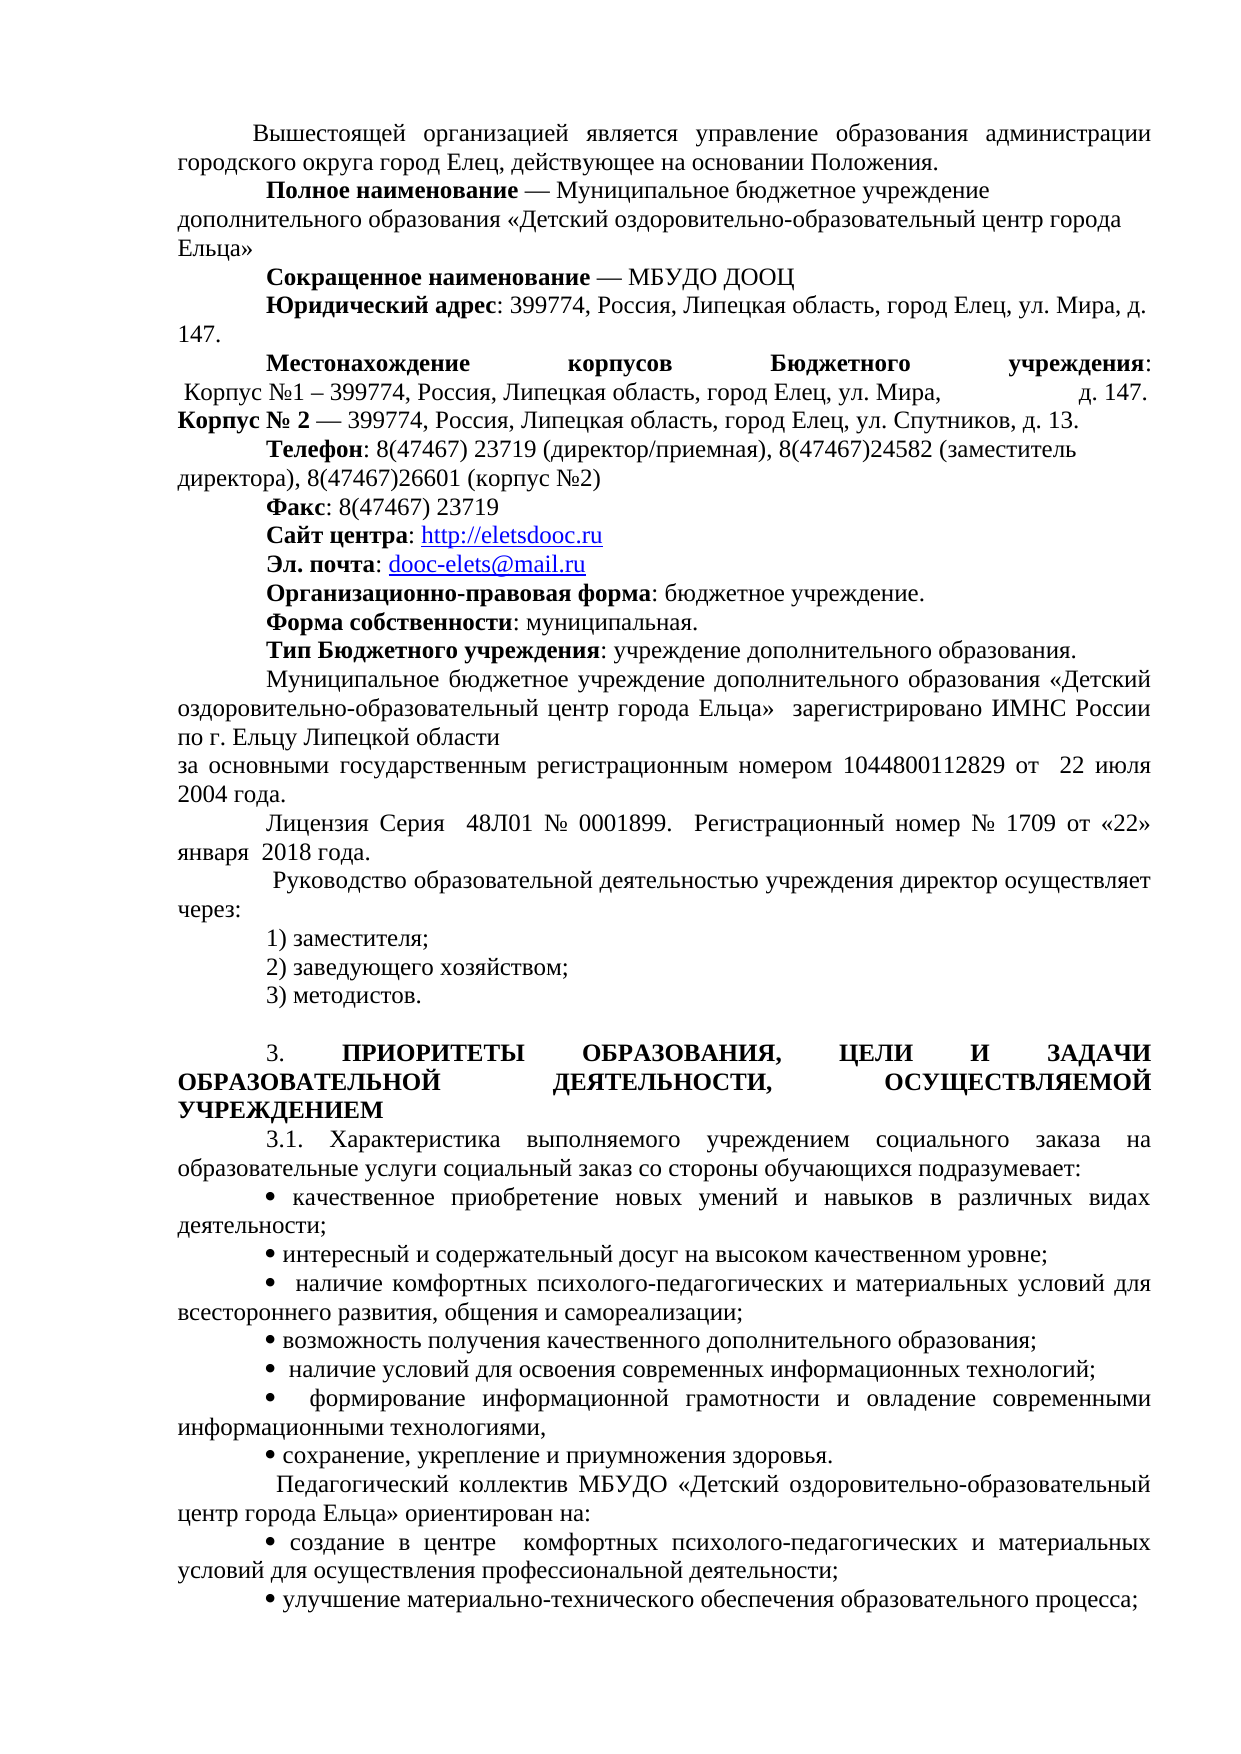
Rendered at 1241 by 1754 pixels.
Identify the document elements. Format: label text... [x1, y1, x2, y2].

text Юридический адрес: 399774, Россия, Липецкая область, город Елец, ул. Мира, д. 147. [177, 291, 1152, 348]
text Факс: 8(47467) 23719 [177, 492, 1152, 521]
text 3. ПРИОРИТЕТЫ ОБРАЗОВАНИЯ, ЦЕЛИ И ЗАДАЧИ ОБРАЗОВАТЕЛЬНОЙ ДЕЯТЕЛЬНОСТИ, ОСУЩЕСТВЛЯЕМОЙ УЧРЕЖДЕНИЕМ [177, 1038, 1152, 1124]
text Муниципальное бюджетное учреждение дополнительного образования «Детский оздоровительно-образовательный центр города Ельца» зарегистрировано ИМНС России по г. Ельцу Липецкой области [177, 664, 1152, 751]
text Форма собственности: муниципальная. [177, 607, 1152, 636]
text 3.1. Характеристика выполняемого учреждением социального заказа на образовательные услуги социальный заказ со стороны обучающихся подразумевает: [177, 1124, 1152, 1182]
text Корпус № 2 — 399774, Россия, Липецкая область, город Елец, ул. Спутников, д. 13. [177, 406, 1152, 434]
text Педагогический коллектив МБУДО «Детский оздоровительно-образовательный центр города Ельца» ориентирован на: [177, 1469, 1152, 1527]
text Руководство образовательной деятельностью учреждения директор осуществляет через: [177, 866, 1152, 923]
text сохранение, укрепление и приумножения здоровья. [177, 1441, 1152, 1469]
text формирование информационной грамотности и овладение современными информационными технологиями, [177, 1383, 1152, 1441]
text за основными государственным регистрационным номером 1044800112829 от 22 июля 2004 года. [177, 751, 1152, 808]
text Тип Бюджетного учреждения: учреждение дополнительного образования. [177, 636, 1152, 664]
text Сайт центра: http://eletsdooc.ru [177, 521, 1152, 549]
text Местонахождение корпусов Бюджетного учреждения: Корпус №1 – 399774, Россия, Липецкая область, город Елец, ул. Мира, д. 147. [177, 348, 1152, 406]
text Сокращенное наименование — МБУДО ДООЦ [177, 262, 1152, 291]
text создание в центре комфортных психолого-педагогических и материальных условий для осуществления профессиональной деятельности; [177, 1527, 1152, 1584]
text Полное наименование — Муниципальное бюджетное учреждение дополнительного образования «Детский оздоровительно-образовательный центр города Ельца» [177, 176, 1152, 262]
text 2) заведующего хозяйством; [177, 952, 1152, 981]
text улучшение материально-технического обеспечения образовательного процесса; [177, 1584, 1152, 1613]
text 3) методистов. [177, 981, 1152, 1009]
text возможность получения качественного дополнительного образования; [177, 1326, 1152, 1354]
text Эл. почта: dooc-elets@mail.ru [177, 549, 1152, 578]
text качественное приобретение новых умений и навыков в различных видах деятельности; [177, 1182, 1152, 1239]
text наличие комфортных психолого-педагогических и материальных условий для всестороннего развития, общения и самореализации; [177, 1268, 1152, 1326]
text Телефон: 8(47467) 23719 (директор/приемная), 8(47467)24582 (заместитель директора), 8(47467)26601 (корпус №2) [177, 434, 1152, 492]
text Вышестоящей организацией является управление образования администрации городского округа город Елец, действующее на основании Положения. [177, 118, 1152, 176]
text Организационно-правовая форма: бюджетное учреждение. [177, 578, 1152, 607]
text интересный и содержательный досуг на высоком качественном уровне; [177, 1239, 1152, 1268]
text 1) заместителя; [177, 923, 1152, 952]
text наличие условий для освоения современных информационных технологий; [177, 1354, 1152, 1383]
text Лицензия Серия 48Л01 № 0001899. Регистрационный номер № 1709 от «22» января 2018 года. [177, 808, 1152, 866]
